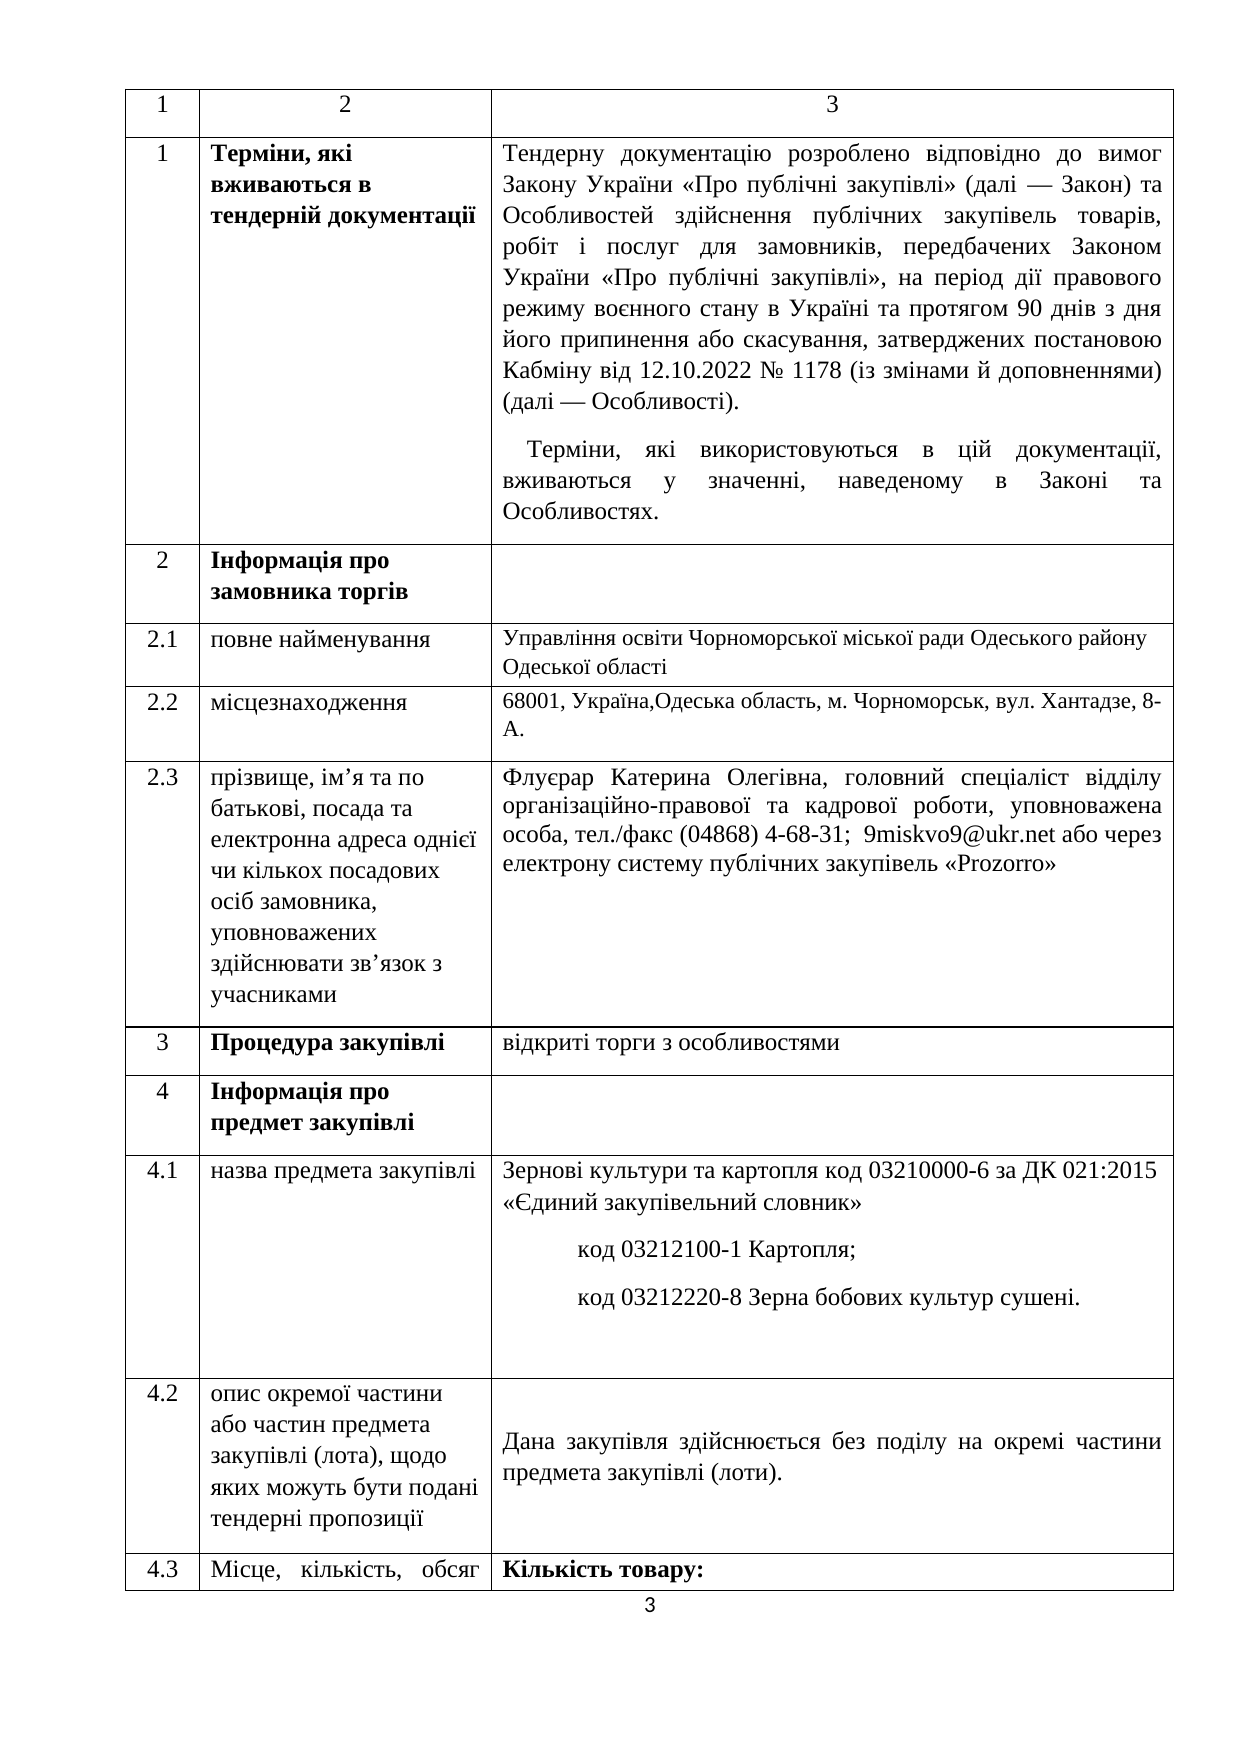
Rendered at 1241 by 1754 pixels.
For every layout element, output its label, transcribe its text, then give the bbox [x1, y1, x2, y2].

table_cell 68001, Україна,Одеська область, м. Чорноморськ, вул. Хантадзе, 8-А. [492, 687, 1173, 761]
table_cell 4.2 [126, 1379, 199, 1553]
table_cell Інформація про замовника торгів [200, 545, 491, 623]
table_cell Флуєрар Катерина Олегівна, головний спеціаліст відділу організаційно-правової та кадрової роботи, уповноважена особа, тел./факс (04868) 4-68-31; 9miskvo9@ukr.net або через електрону систему публічних закупівель «Prozorro» [492, 762, 1173, 1026]
table_cell 4 [126, 1076, 199, 1154]
table_cell Тендерну документацію розроблено відповідно до вимог Закону України «Про публічні закупівлі» (далі — Закон) та Особливостей здійснення публічних закупівель товарів, робіт і послуг для замовників, передбачених Законом України «Про публічні закупівлі», на період дії правового режиму воєнного стану в Україні та протягом 90 днів з дня його припинення або скасування, затверджених постановою Кабміну від 12.10.2022 № 1178 (із змінами й доповненнями) (далі — Особливості). Терміни, які використовуються в цій документації, вживаються у значенні, наведеному в Законі та Особливостях. [492, 138, 1173, 544]
table_cell [492, 545, 1173, 623]
table_cell Процедура закупівлі [200, 1028, 491, 1075]
table_cell 3 [126, 1028, 199, 1075]
table_cell Інформація про предмет закупівлі [200, 1076, 491, 1154]
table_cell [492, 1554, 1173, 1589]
table_cell 2.3 [126, 762, 199, 1026]
table_cell відкриті торги з особливостями [492, 1028, 1173, 1075]
table_cell [492, 1076, 1173, 1154]
table_cell Терміни, які вживаються в тендерній документації [200, 138, 491, 544]
table_cell місцезнаходження [200, 687, 491, 761]
table_cell 4.1 [126, 1156, 199, 1377]
table_cell Управління освіти Чорноморської міської ради Одеського району Одеської області [492, 624, 1173, 686]
table_cell 2 [200, 90, 491, 137]
table_cell 1 [126, 138, 199, 544]
table_cell 1 [126, 90, 199, 137]
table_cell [200, 1554, 491, 1589]
table_cell 2 [126, 545, 199, 623]
table_cell прізвище, ім’я та по батькові, посада та електронна адреса однієї чи кількох посадових осіб замовника, уповноважених здійснювати зв’язок з учасниками [200, 762, 491, 1026]
table_cell назва предмета закупівлі [200, 1156, 491, 1377]
table_cell Зернові культури та картопля код 03210000-6 за ДК 021:2015 «Єдиний закупівельний словник» код 03212100-1 Картопля; код 03212220-8 Зерна бобових культур сушені. [492, 1156, 1173, 1377]
table_cell 2.1 [126, 624, 199, 686]
table_cell повне найменування [200, 624, 491, 686]
table_cell 4.3 [126, 1554, 199, 1589]
table_cell опис окремої частини або частин предмета закупівлі (лота), щодо яких можуть бути подані тендерні пропозиції [200, 1379, 491, 1553]
table_cell 2.2 [126, 687, 199, 761]
table_cell Дана закупівля здійснюється без поділу на окремі частини предмета закупівлі (лоти). [492, 1379, 1173, 1553]
table_cell 3 [492, 90, 1173, 137]
